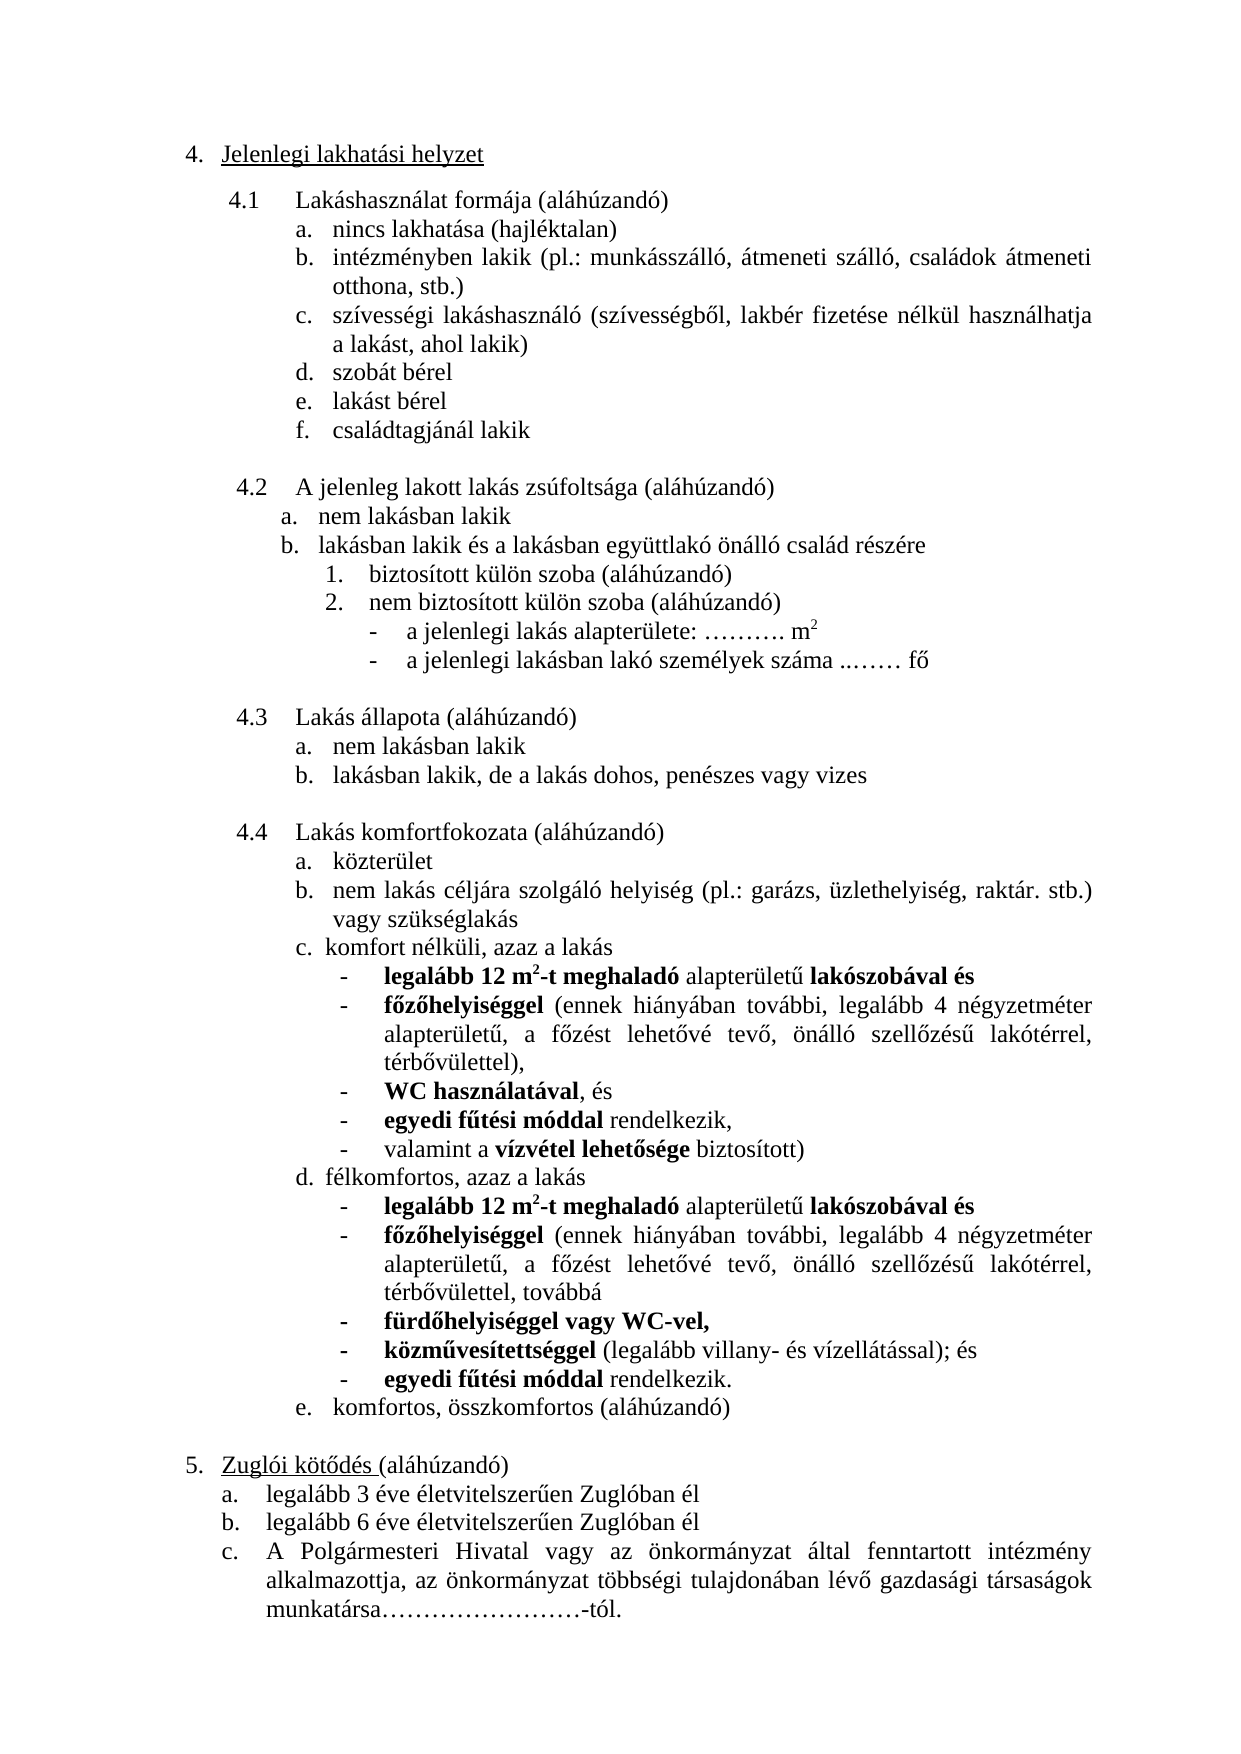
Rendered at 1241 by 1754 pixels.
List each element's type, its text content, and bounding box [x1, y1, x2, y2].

list nincs lakhatása (hajléktalan) [295, 214, 1093, 242]
list lakást bérel [295, 386, 1093, 415]
list komfortos, összkomfortos (aláhúzandó) [295, 1392, 1093, 1421]
list a jelenlegi lakásban lakó személyek száma ..…… fő [369, 645, 1093, 674]
list komfort nélküli, azaz a lakás [295, 932, 1093, 961]
list Jelenlegi lakhatási helyzet [148, 139, 1093, 168]
list biztosított külön szoba (aláhúzandó) [325, 559, 1093, 587]
list főzőhelyiséggel (ennek hiányában további, legalább 4 négyzetméter alapterületű, a főzést lehetővé tevő, önálló szellőzésű lakótérrel, térbővülettel, továbbá [339, 1220, 1093, 1306]
list egyedi fűtési móddal rendelkezik, [339, 1105, 1093, 1134]
list szívességi lakáshasználó (szívességből, lakbér fizetése nélkül használhatja a lakást, ahol lakik) [295, 300, 1093, 357]
list fürdőhelyiséggel vagy WC-vel, [339, 1306, 1093, 1335]
list félkomfortos, azaz a lakás [295, 1162, 1093, 1191]
list szobát bérel [295, 357, 1093, 386]
list legalább 12 m2-t meghaladó alapterületű lakószobával és [339, 1191, 1093, 1220]
list a jelenlegi lakás alapterülete: ………. m2 [369, 616, 1093, 645]
list valamint a vízvétel lehetősége biztosított) [339, 1134, 1093, 1162]
list nem lakás céljára szolgáló helyiség (pl.: garázs, üzlethelyiség, raktár. stb.) vagy szükséglakás [295, 875, 1093, 932]
list nem lakásban lakik [295, 731, 1093, 760]
text 4.3 Lakás állapota (aláhúzandó) [236, 702, 1093, 731]
list nem lakásban lakik [281, 501, 1093, 530]
list Zuglói kötődés (aláhúzandó) [148, 1450, 1093, 1479]
list A Polgármesteri Hivatal vagy az önkormányzat által fenntartott intézmény alkalmazottja, az önkormányzat többségi tulajdonában lévő gazdasági társaságok munkatársa……………………-tól. [221, 1536, 1093, 1622]
list legalább 6 éve életvitelszerűen Zuglóban él [221, 1507, 1093, 1536]
text 4.2 A jelenleg lakott lakás zsúfoltsága (aláhúzandó) [236, 472, 1093, 501]
text 4.4 Lakás komfortfokozata (aláhúzandó) [236, 817, 1093, 846]
list családtagjánál lakik [295, 415, 1093, 444]
list lakásban lakik és a lakásban együttlakó önálló család részére [281, 530, 1093, 559]
list legalább 12 m2-t meghaladó alapterületű lakószobával és [339, 961, 1093, 990]
list főzőhelyiséggel (ennek hiányában további, legalább 4 négyzetméter alapterületű, a főzést lehetővé tevő, önálló szellőzésű lakótérrel, térbővülettel), [339, 990, 1093, 1076]
list 4.1 Lakáshasználat formája (aláhúzandó) [221, 185, 1093, 214]
list nem biztosított külön szoba (aláhúzandó) [325, 587, 1093, 616]
list intézményben lakik (pl.: munkásszálló, átmeneti szálló, családok átmeneti otthona, stb.) [295, 242, 1093, 300]
list WC használatával, és [339, 1076, 1093, 1105]
list közterület [295, 846, 1093, 875]
list egyedi fűtési móddal rendelkezik. [339, 1364, 1093, 1392]
list lakásban lakik, de a lakás dohos, penészes vagy vizes [295, 760, 1093, 789]
list közművesítettséggel (legalább villany- és vízellátással); és [339, 1335, 1093, 1364]
list legalább 3 éve életvitelszerűen Zuglóban él [221, 1479, 1093, 1507]
